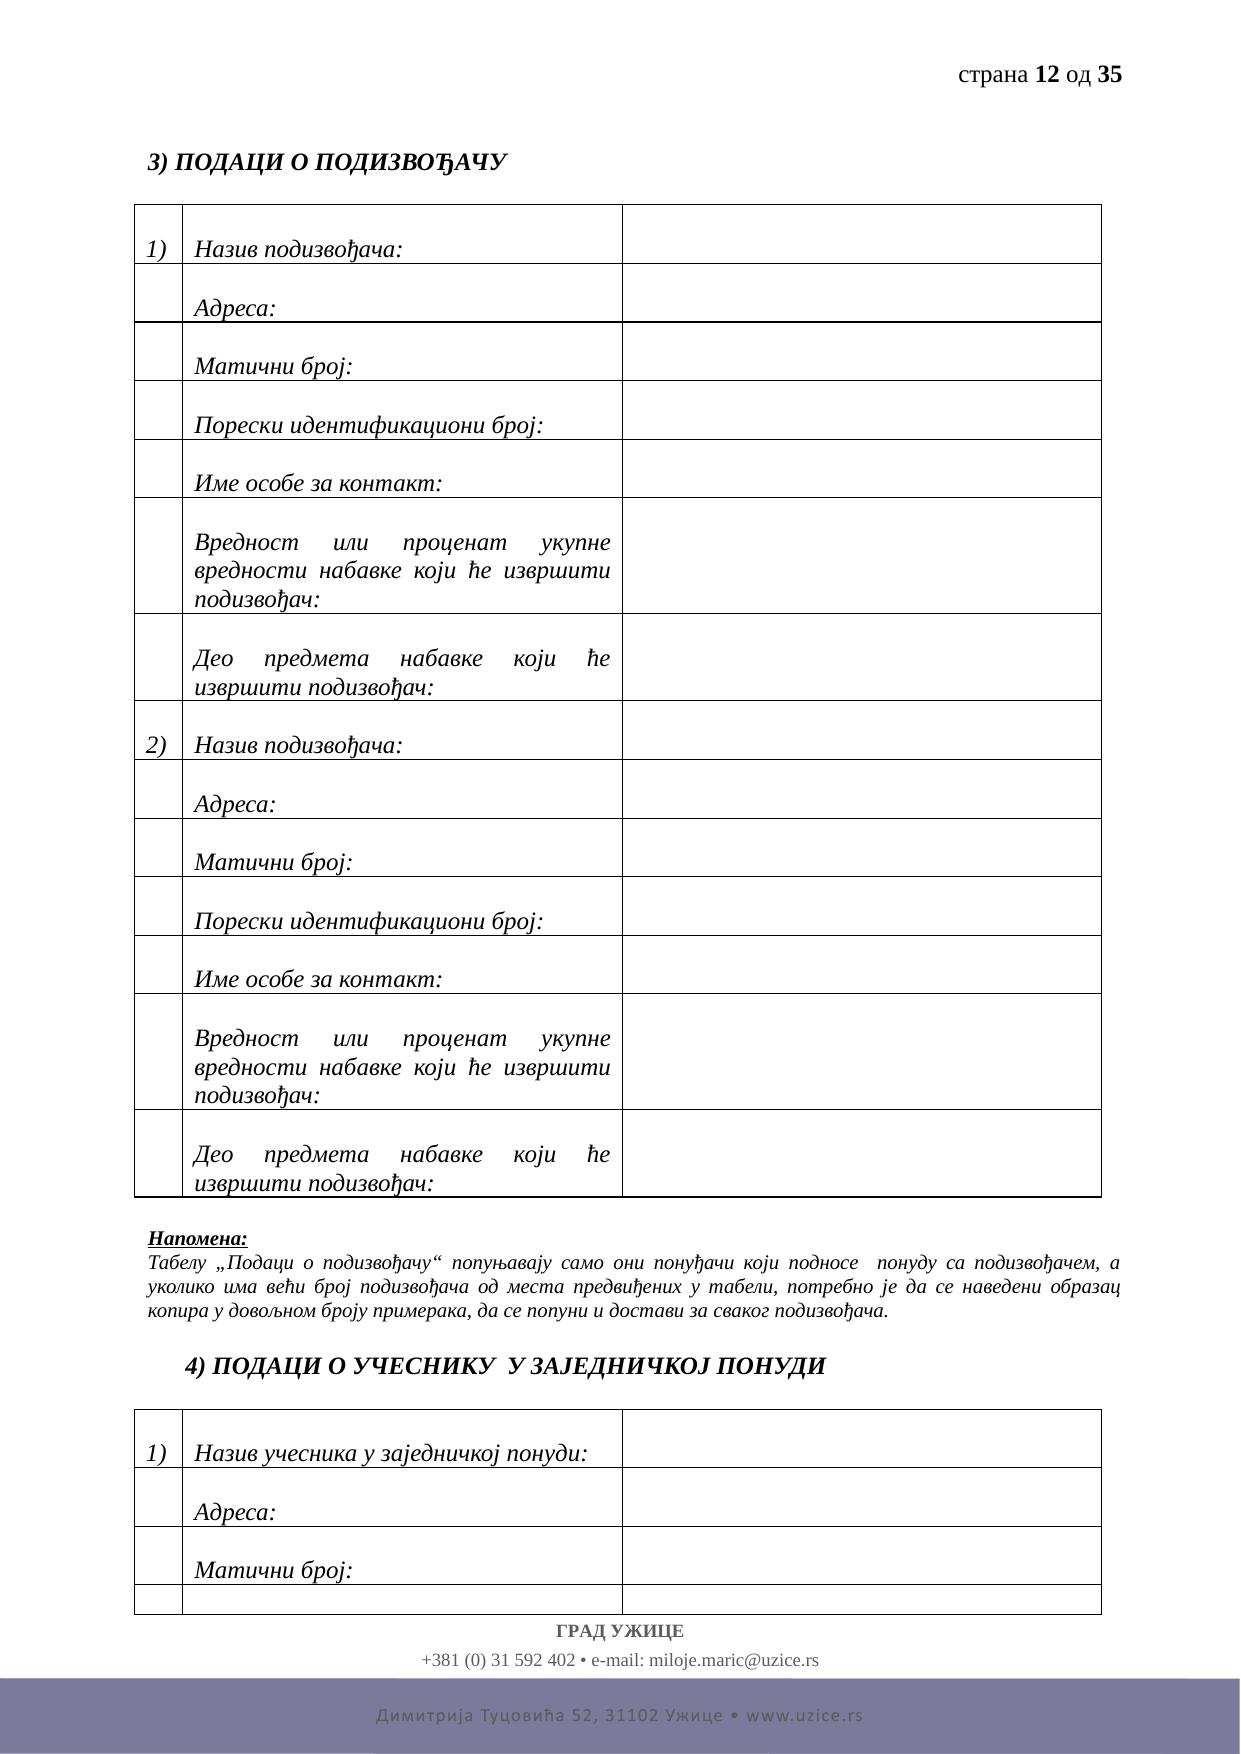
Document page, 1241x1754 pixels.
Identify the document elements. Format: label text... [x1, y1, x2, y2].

picture [0, 1677, 1240, 1754]
text 4) ПОДАЦИ О УЧЕСНИКУ У ЗАЈЕДНИЧКОЈ ПОНУДИ [185, 1351, 1122, 1380]
table_cell [623, 381, 1101, 438]
table_header 1) [135, 205, 182, 263]
table_cell [623, 1468, 1101, 1526]
table_cell [623, 498, 1101, 613]
table_cell [135, 1468, 182, 1526]
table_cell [183, 1585, 622, 1614]
table_cell Матични број: [183, 819, 622, 876]
table_cell [135, 936, 182, 993]
table_cell Адреса: [183, 760, 622, 817]
table_cell [135, 614, 182, 700]
table_cell Назив подизвођача: [183, 701, 622, 759]
table_cell [623, 701, 1101, 759]
table_cell [135, 1585, 182, 1614]
text Табелу „Подаци о подизвођачу“ попуњавају само они понуђачи који подносе понуду са подизвођачем, а уколико има већи број подизвођача од места предвиђених у табели, потребно је да се наведени образац копира у довољном броју примерака, да се попуни и достави за сваког подизвођача. [148, 1250, 1122, 1322]
table_cell [623, 264, 1101, 321]
table_cell [135, 760, 182, 817]
table_cell [135, 994, 182, 1109]
table_cell Део предмета набавке који ће извршити подизвођач: [183, 614, 622, 700]
table_cell Име особе за контакт: [183, 936, 622, 993]
table_cell Вредност или проценат укупне вредности набавке који ће извршити подизвођач: [183, 994, 622, 1109]
table_cell [623, 440, 1101, 497]
table_cell [623, 877, 1101, 934]
table_cell [135, 498, 182, 613]
table_cell Име особе за контакт: [183, 440, 622, 497]
table_cell Адреса: [183, 1468, 622, 1526]
table_cell Део предмета набавке који ће извршити подизвођач: [183, 1110, 622, 1196]
table_cell [623, 819, 1101, 876]
table_cell [135, 440, 182, 497]
table_cell [623, 1585, 1101, 1614]
table_cell [135, 1527, 182, 1584]
table_cell [135, 264, 182, 321]
table_cell Матични број: [183, 1527, 622, 1584]
table_cell [135, 819, 182, 876]
table_cell [623, 936, 1101, 993]
table_cell [623, 760, 1101, 817]
table_cell Адреса: [183, 264, 622, 321]
table_cell Порески идентификациони број: [183, 381, 622, 438]
text Напомена: [148, 1226, 1122, 1250]
table_cell Матични број: [183, 323, 622, 380]
table_cell [623, 1110, 1101, 1196]
table_cell [623, 614, 1101, 700]
table_cell [135, 877, 182, 934]
text 3) ПОДАЦИ О ПОДИЗВОЂАЧУ [148, 147, 1122, 176]
table_cell [135, 381, 182, 438]
table_cell [135, 323, 182, 380]
table_header Назив учесника у заједничкој понуди: [183, 1410, 622, 1467]
table_cell Порески идентификациони број: [183, 877, 622, 934]
table_cell Вредност или проценат укупне вредности набавке који ће извршити подизвођач: [183, 498, 622, 613]
table_cell 2) [135, 701, 182, 759]
table_header 1) [135, 1410, 182, 1467]
table_cell [623, 323, 1101, 380]
table_header [623, 205, 1101, 263]
table_header Назив подизвођача: [183, 205, 622, 263]
table_cell [623, 994, 1101, 1109]
table_header [623, 1410, 1101, 1467]
table_cell [135, 1110, 182, 1196]
table_cell [623, 1527, 1101, 1584]
